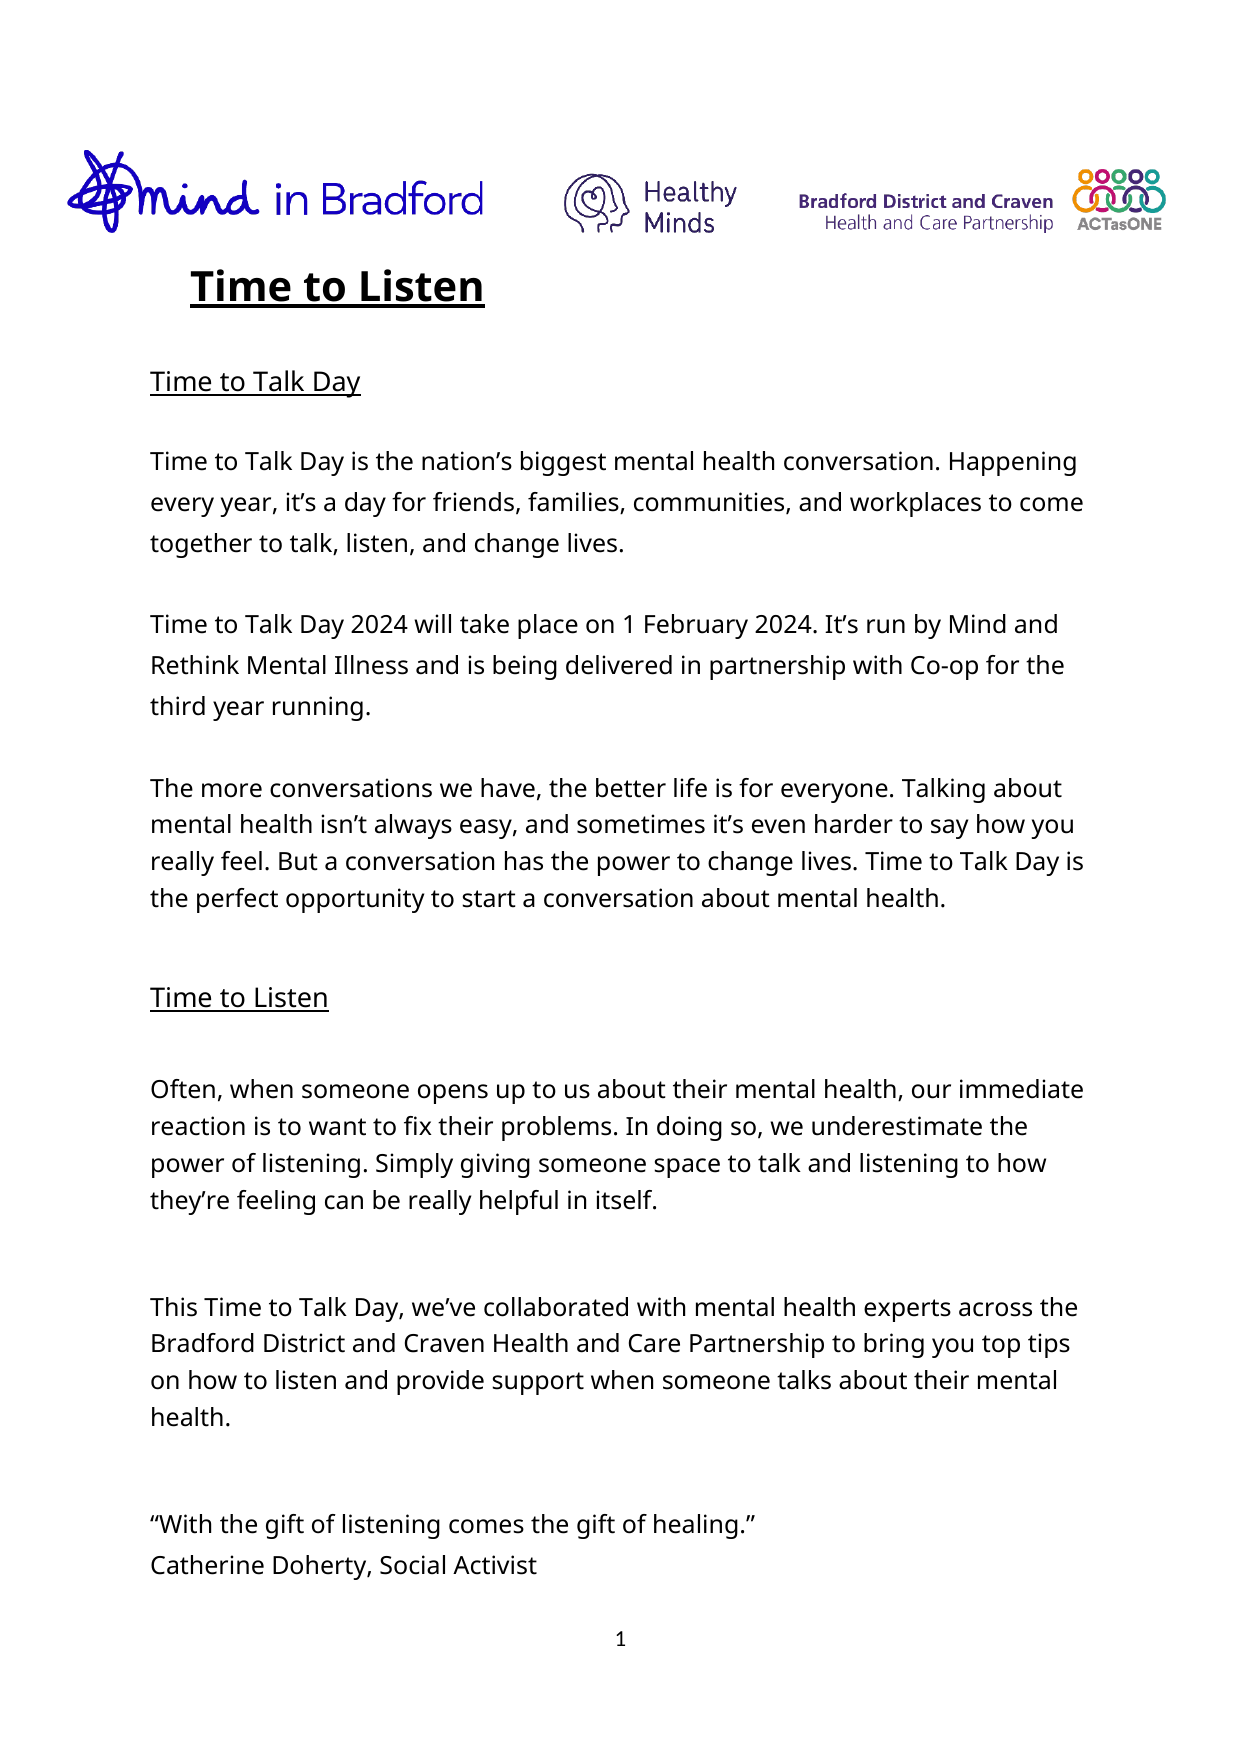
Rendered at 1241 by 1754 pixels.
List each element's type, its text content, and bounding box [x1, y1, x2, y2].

picture [67, 150, 483, 233]
subtitle Time to Listen [150, 979, 1090, 1016]
text Time to Talk Day is the nation’s biggest mental health conversation. Happening every year, it’s a day for friends, families, communities, and workplaces to come together to talk, listen, and change lives. [150, 443, 1090, 559]
text Time to Talk Day 2024 will take place on 1 February 2024. It’s run by Mind and Rethink Mental Illness and is being delivered in partnership with Co-op for the third year running. [150, 607, 1090, 723]
picture [543, 150, 757, 257]
subtitle Time to Listen [150, 257, 1090, 313]
picture [788, 150, 1174, 251]
text Catherine Doherty, Social Activist [150, 1547, 1090, 1581]
subtitle Time to Talk Day [150, 363, 1090, 400]
text “With the gift of listening comes the gift of healing.” [150, 1507, 1090, 1541]
text The more conversations we have, the better life is for everyone. Talking about mental health isn’t always easy, and sometimes it’s even harder to say how you really feel. But a conversation has the power to change lives. Time to Talk Day is the perfect opportunity to start a conversation about mental health. [150, 770, 1090, 914]
text This Time to Talk Day, we’ve collaborated with mental health experts across the Bradford District and Craven Health and Care Partnership to bring you top tips on how to listen and provide support when someone talks about their mental health. [150, 1289, 1090, 1434]
text Often, when someone opens up to us about their mental health, our immediate reaction is to want to fix their problems. In doing so, we underestimate the power of listening. Simply giving someone space to talk and listening to how they’re feeling can be really helpful in itself. [150, 1072, 1090, 1217]
